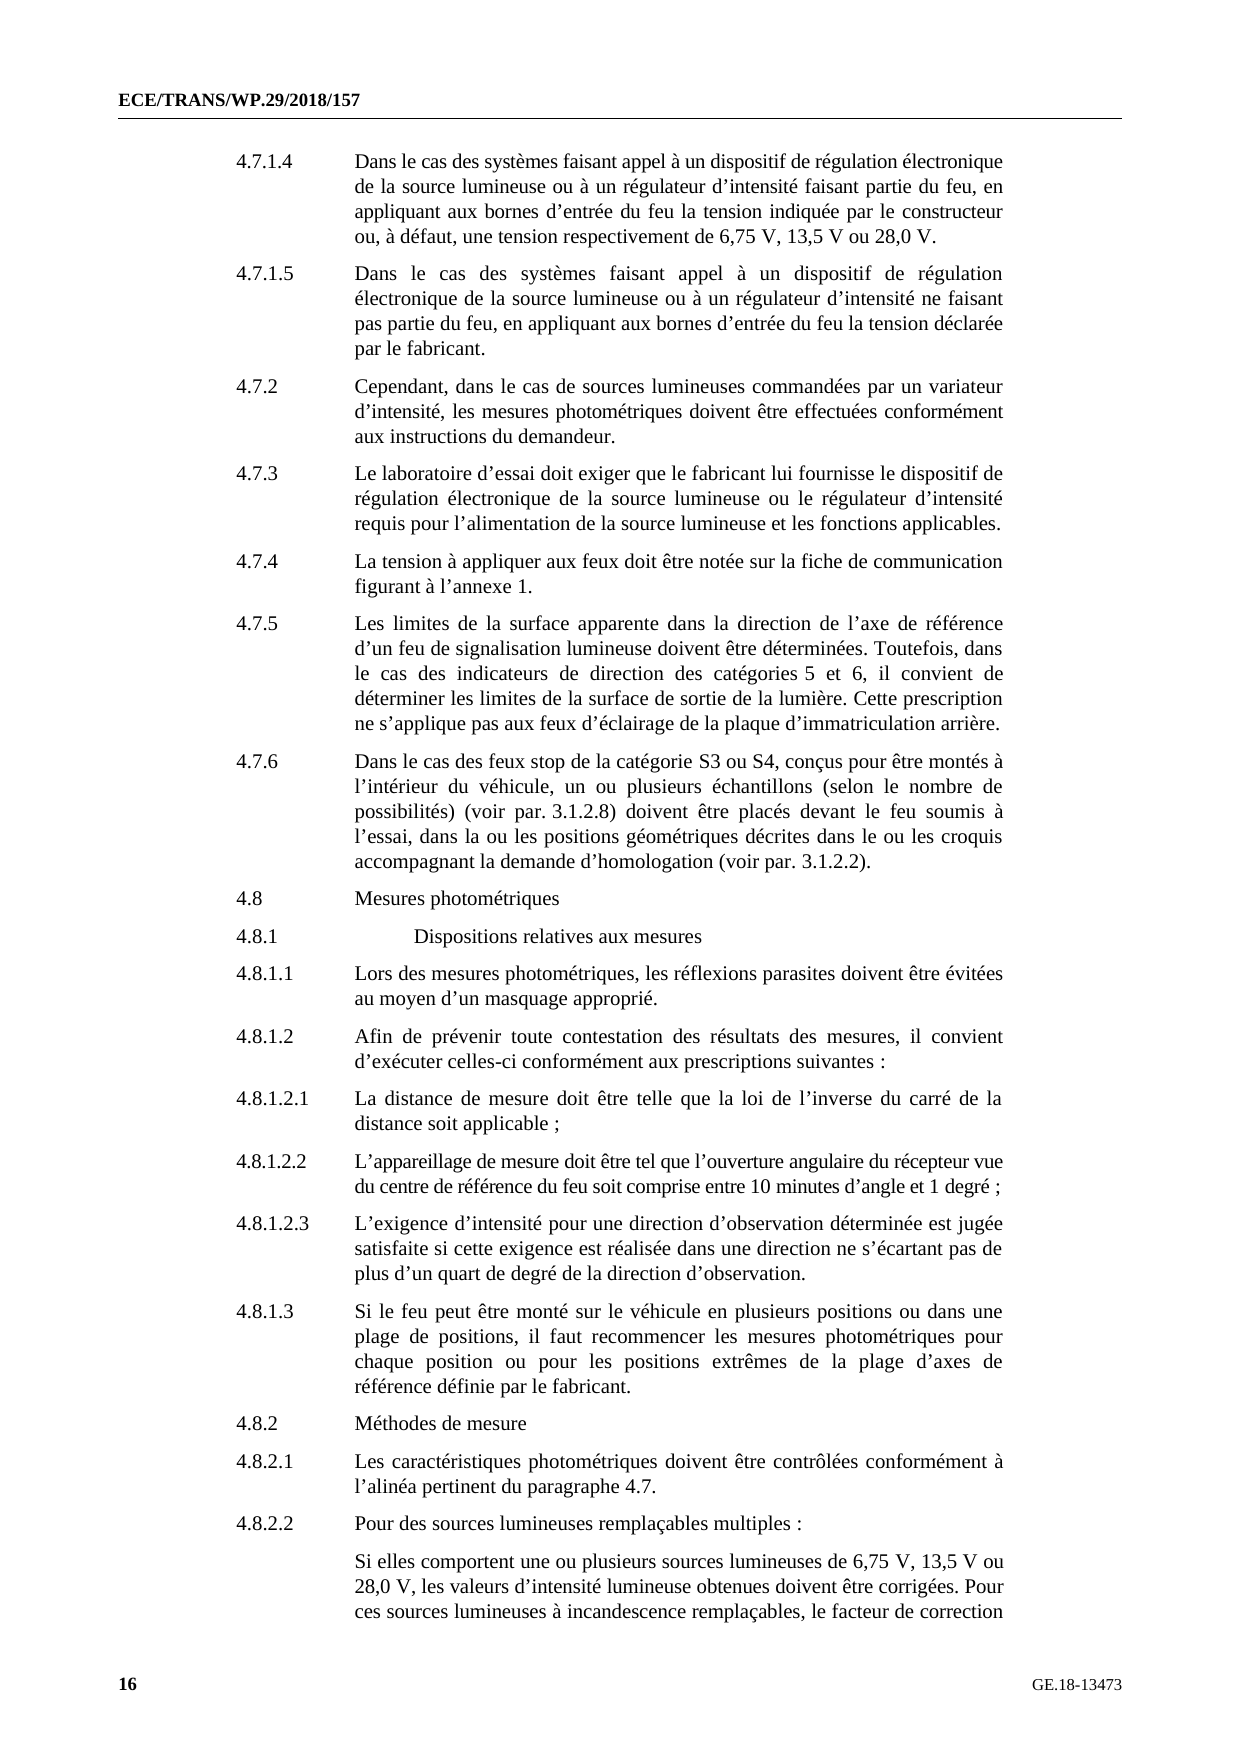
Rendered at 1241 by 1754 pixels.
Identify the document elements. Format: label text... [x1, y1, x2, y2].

text 4.8.2.1 Les caractéristiques photométriques doivent être contrôlées conformément à l’alinéa pertinent du paragraphe 4.7. [236, 1448, 1004, 1498]
text 4.8.1.2.3 L’exigence d’intensité pour une direction d’observation déterminée est jugée satisfaite si cette exigence est réalisée dans une direction ne s’écartant pas de plus d’un quart de degré de la direction d’observation. [236, 1210, 1004, 1285]
text 4.7.3 Le laboratoire d’essai doit exiger que le fabricant lui fournisse le dispositif de régulation électronique de la source lumineuse ou le régulateur d’intensité requis pour l’alimentation de la source lumineuse et les fonctions applicables. [236, 460, 1004, 535]
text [354, 1548, 1004, 1623]
text 4.7.4 La tension à appliquer aux feux doit être notée sur la fiche de communication figurant à l’annexe 1. [236, 548, 1004, 598]
text 4.7.1.5 Dans le cas des systèmes faisant appel à un dispositif de régulation électronique de la source lumineuse ou à un régulateur d’intensité ne faisant pas partie du feu, en appliquant aux bornes d’entrée du feu la tension déclarée par le fabricant. [236, 260, 1004, 360]
text 4.7.6 Dans le cas des feux stop de la catégorie S3 ou S4, conçus pour être montés à l’intérieur du véhicule, un ou plusieurs échantillons (selon le nombre de possibilités) (voir par. 3.1.2.8) doivent être placés devant le feu soumis à l’essai, dans la ou les positions géométriques décrites dans le ou les croquis accompagnant la demande d’homologation (voir par. 3.1.2.2). [236, 748, 1004, 873]
text 4.7.5 Les limites de la surface apparente dans la direction de l’axe de référence d’un feu de signalisation lumineuse doivent être déterminées. Toutefois, dans le cas des indicateurs de direction des catégories 5 et 6, il convient de déterminer les limites de la surface de sortie de la lumière. Cette prescription ne s’applique pas aux feux d’éclairage de la plaque d’immatriculation arrière. [236, 610, 1004, 735]
text 4.8 Mesures photométriques [236, 885, 1004, 910]
text 4.8.1.1 Lors des mesures photométriques, les réflexions parasites doivent être évitées au moyen d’un masquage approprié. [236, 960, 1004, 1010]
text 4.8.1.3 Si le feu peut être monté sur le véhicule en plusieurs positions ou dans une plage de positions, il faut recommencer les mesures photométriques pour chaque position ou pour les positions extrêmes de la plage d’axes de référence définie par le fabricant. [236, 1298, 1004, 1398]
text 4.8.1.2 Afin de prévenir toute contestation des résultats des mesures, il convient d’exécuter celles-ci conformément aux prescriptions suivantes : [236, 1023, 1004, 1073]
text 4.7.1.4 Dans le cas des systèmes faisant appel à un dispositif de régulation électronique de la source lumineuse ou à un régulateur d’intensité faisant partie du feu, en appliquant aux bornes d’entrée du feu la tension indiquée par le constructeur ou, à défaut, une tension respectivement de 6,75 V, 13,5 V ou 28,0 V. [236, 148, 1004, 248]
text 4.7.2 Cependant, dans le cas de sources lumineuses commandées par un variateur d’intensité, les mesures photométriques doivent être effectuées conformément aux instructions du demandeur. [236, 373, 1004, 448]
text 4.8.1.2.2 L’appareillage de mesure doit être tel que l’ouverture angulaire du récepteur vue du centre de référence du feu soit comprise entre 10 minutes d’angle et 1 degré ; [236, 1148, 1004, 1198]
text 4.8.2.2 Pour des sources lumineuses remplaçables multiples : [236, 1510, 1004, 1535]
text 4.8.2 Méthodes de mesure [236, 1410, 1004, 1435]
text 4.8.1 Dispositions relatives aux mesures [236, 923, 1004, 948]
text 4.8.1.2.1 La distance de mesure doit être telle que la loi de l’inverse du carré de la distance soit applicable ; [236, 1085, 1004, 1135]
